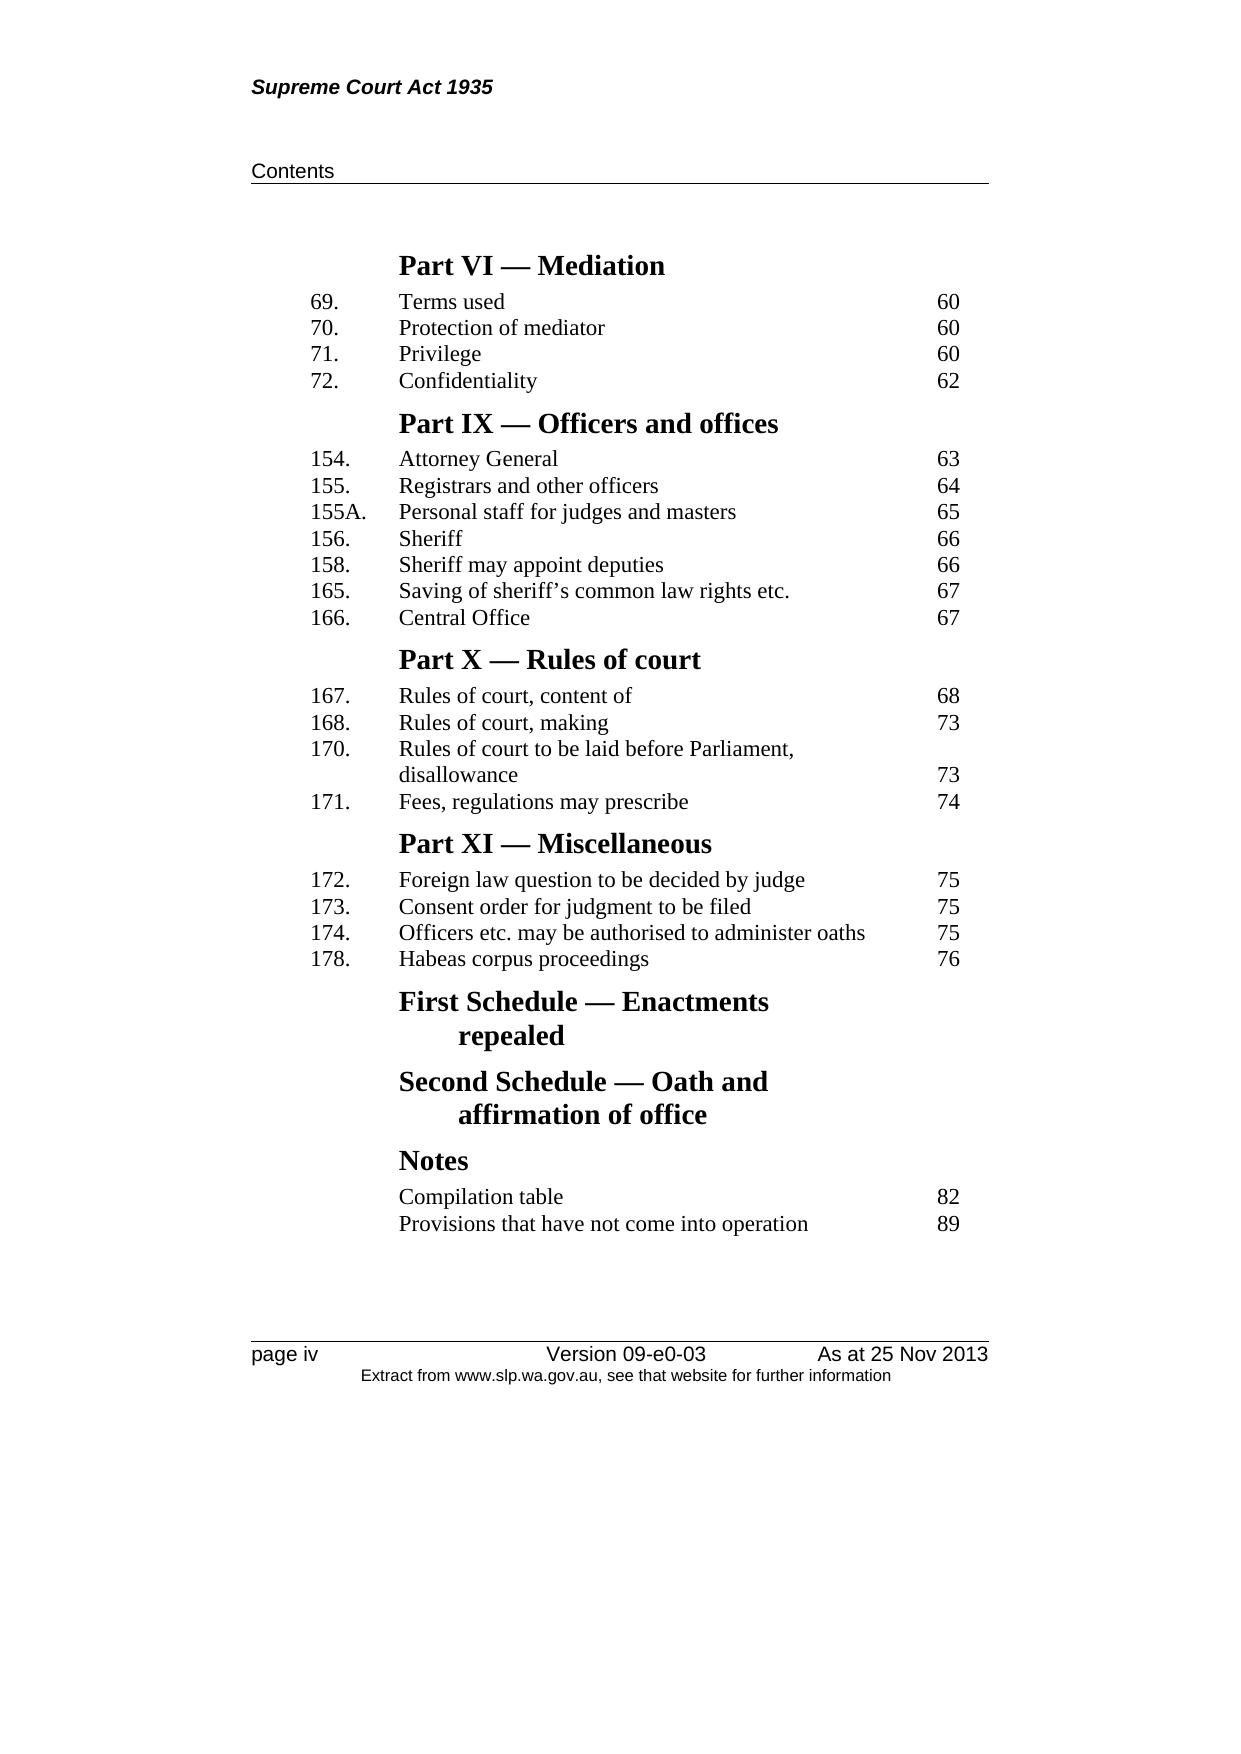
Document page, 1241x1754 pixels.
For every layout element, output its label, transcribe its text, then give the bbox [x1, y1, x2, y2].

text 172. Foreign law question to be decided by judge 75 [310, 866, 871, 893]
text Part XI — Miscellaneous [399, 827, 871, 860]
text Part IX — Officers and offices [399, 406, 871, 439]
text 154. Attorney General 63 [310, 446, 871, 472]
text 155A. Personal staff for judges and masters 65 [310, 498, 871, 524]
text 167. Rules of court, content of 68 [310, 682, 871, 709]
text 166. Central Office 67 [310, 604, 871, 630]
text 171. Fees, regulations may prescribe 74 [310, 788, 871, 814]
text Part X — Rules of court [399, 642, 871, 676]
text 71. Privilege 60 [310, 341, 871, 367]
text 165. Saving of sheriff’s common law rights etc. 67 [310, 577, 871, 604]
text First Schedule — Enactments repealed [399, 984, 871, 1051]
text 69. Terms used 60 [310, 288, 871, 314]
text 170. Rules of court to be laid before Parliament, disallowance 73 [310, 735, 871, 788]
text Second Schedule — Oath and affirmation of office [399, 1064, 871, 1131]
text 70. Protection of mediator 60 [310, 314, 871, 341]
text Notes [399, 1143, 871, 1177]
text 156. Sheriff 66 [310, 524, 871, 551]
text Part VI — Mediation [399, 248, 871, 282]
text 173. Consent order for judgment to be filed 75 [310, 893, 871, 919]
text Provisions that have not come into operation 89 [310, 1209, 871, 1236]
text 178. Habeas corpus proceedings 76 [310, 945, 871, 972]
text 72. Confidentiality 62 [310, 367, 871, 393]
text 168. Rules of court, making 73 [310, 709, 871, 735]
text 174. Officers etc. may be authorised to administer oaths 75 [310, 919, 871, 945]
text 158. Sheriff may appoint deputies 66 [310, 551, 871, 577]
text Compilation table 82 [310, 1183, 871, 1209]
text 155. Registrars and other officers 64 [310, 472, 871, 498]
